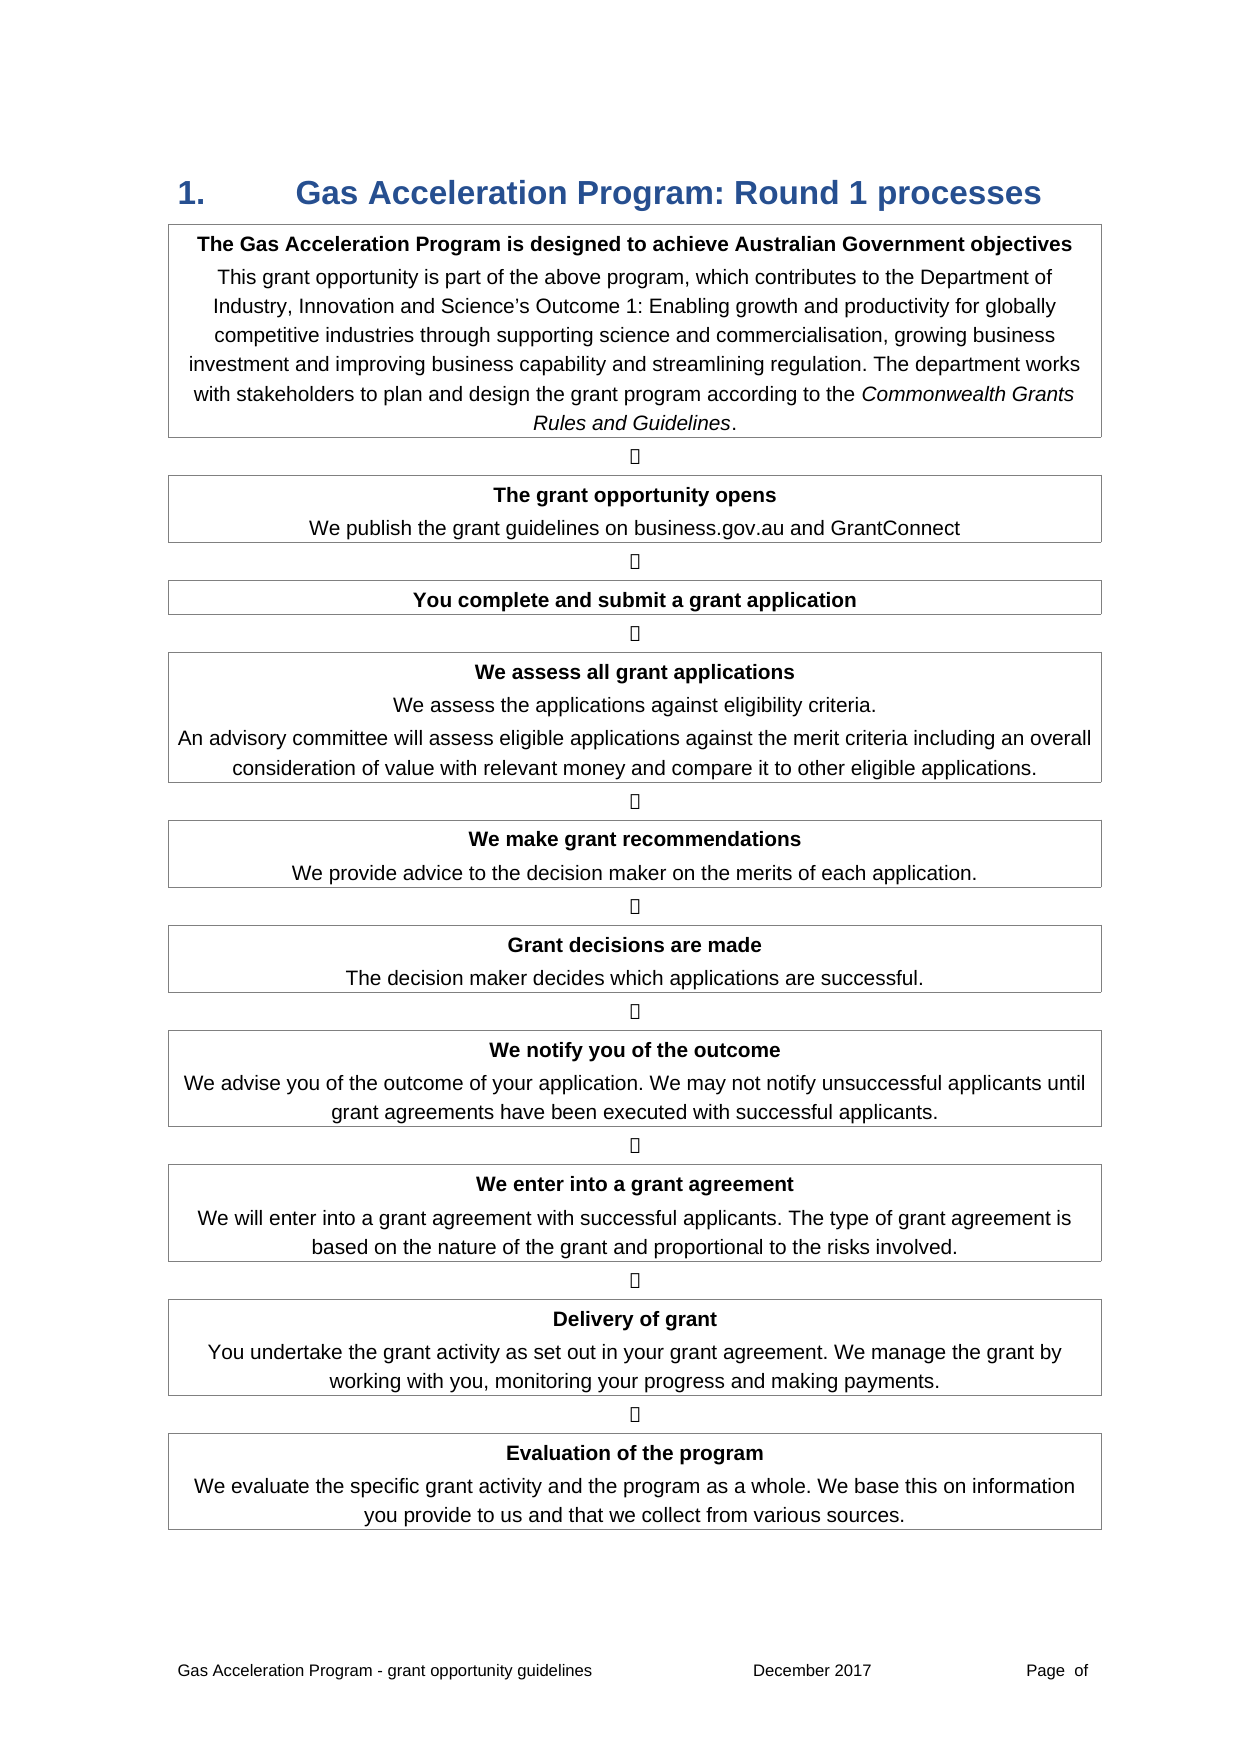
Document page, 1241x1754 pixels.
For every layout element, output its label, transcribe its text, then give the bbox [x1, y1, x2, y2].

text The grant opportunity opens [169, 476, 1101, 506]
text We assess all grant applications [169, 653, 1101, 683]
text  [177, 1131, 1092, 1160]
text We make grant recommendations [169, 821, 1101, 851]
text We provide advice to the decision maker on the merits of each application. [169, 853, 1101, 887]
text We enter into a grant agreement [169, 1165, 1101, 1196]
text You complete and submit a grant application [169, 581, 1101, 614]
text The Gas Acceleration Program is designed to achieve Australian Government objectives [169, 225, 1101, 255]
text You undertake the grant activity as set out in your grant agreement. We manage the grant by working with you, monitoring your progress and making payments. [169, 1332, 1101, 1395]
text We will enter into a grant agreement with successful applicants. The type of grant agreement is based on the nature of the grant and proportional to the risks involved. [169, 1198, 1101, 1261]
subtitle Gas Acceleration Program: Round 1 processes [177, 173, 1092, 211]
text  [177, 997, 1092, 1026]
text We assess the applications against eligibility criteria. [169, 685, 1101, 717]
text We notify you of the outcome [169, 1031, 1101, 1062]
text  [177, 786, 1092, 815]
text  [177, 618, 1092, 648]
text  [177, 1400, 1092, 1429]
text We publish the grant guidelines on business.gov.au and GrantConnect [169, 508, 1101, 542]
text  [177, 1265, 1092, 1294]
text We advise you of the outcome of your application. We may not notify unsuccessful applicants until grant agreements have been executed with successful applicants. [169, 1063, 1101, 1126]
text  [177, 441, 1092, 471]
text Grant decisions are made [169, 926, 1101, 956]
text Evaluation of the program [169, 1434, 1101, 1465]
text Delivery of grant [169, 1300, 1101, 1330]
text An advisory committee will assess eligible applications against the merit criteria including an overall consideration of value with relevant money and compare it to other eligible applications. [169, 718, 1101, 782]
text  [177, 891, 1092, 921]
text  [177, 547, 1092, 576]
text The decision maker decides which applications are successful. [169, 958, 1101, 992]
text This grant opportunity is part of the above program, which contributes to the Department of Industry, Innovation and Science’s Outcome 1: Enabling growth and productivity for globally competitive industries through supporting science and commercialisation, growing business investment and improving business capability and streamlining regulation. The department works with stakeholders to plan and design the grant program according to the Commonwealth Grants Rules and Guidelines. [169, 257, 1101, 437]
text We evaluate the specific grant activity and the program as a whole. We base this on information you provide to us and that we collect from various sources. [169, 1466, 1101, 1529]
